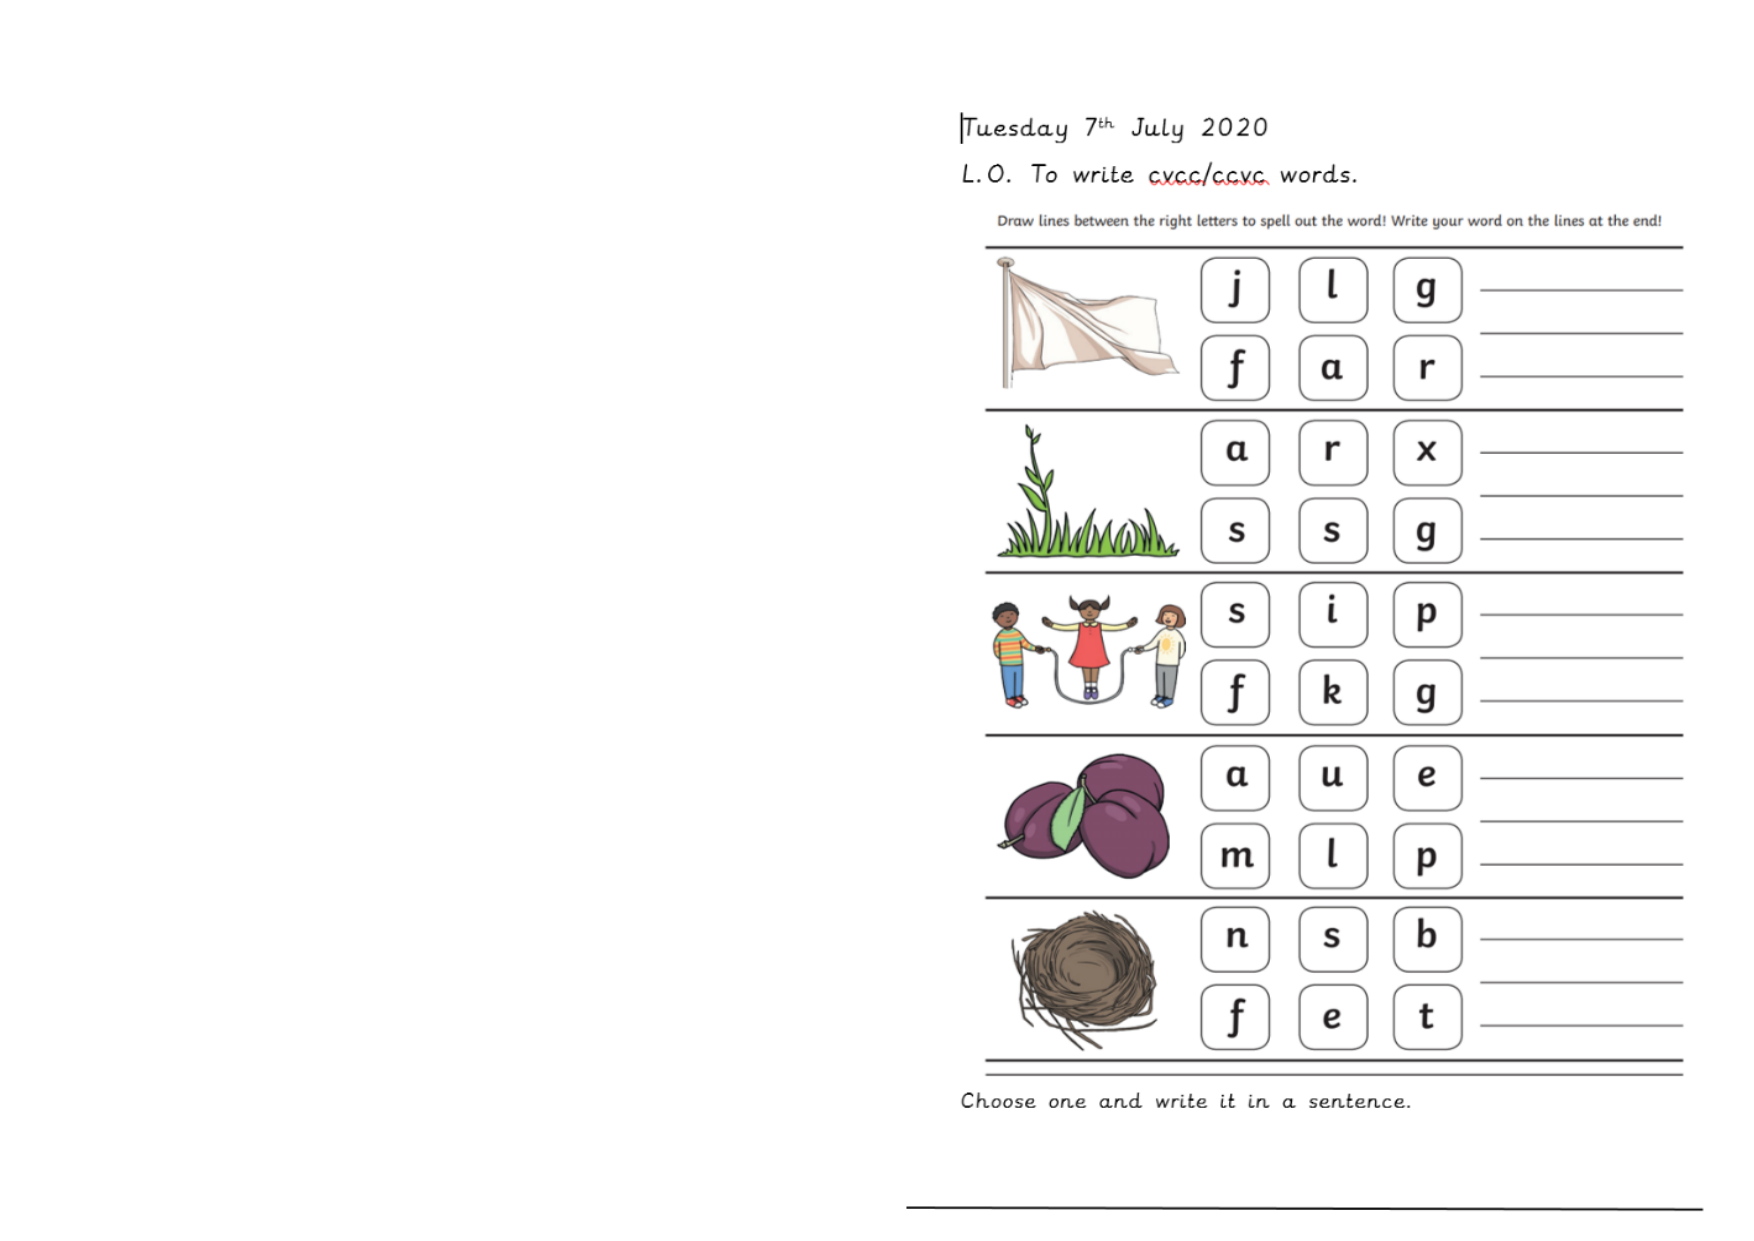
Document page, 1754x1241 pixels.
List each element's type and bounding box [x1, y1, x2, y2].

picture [901, 75, 1736, 1227]
